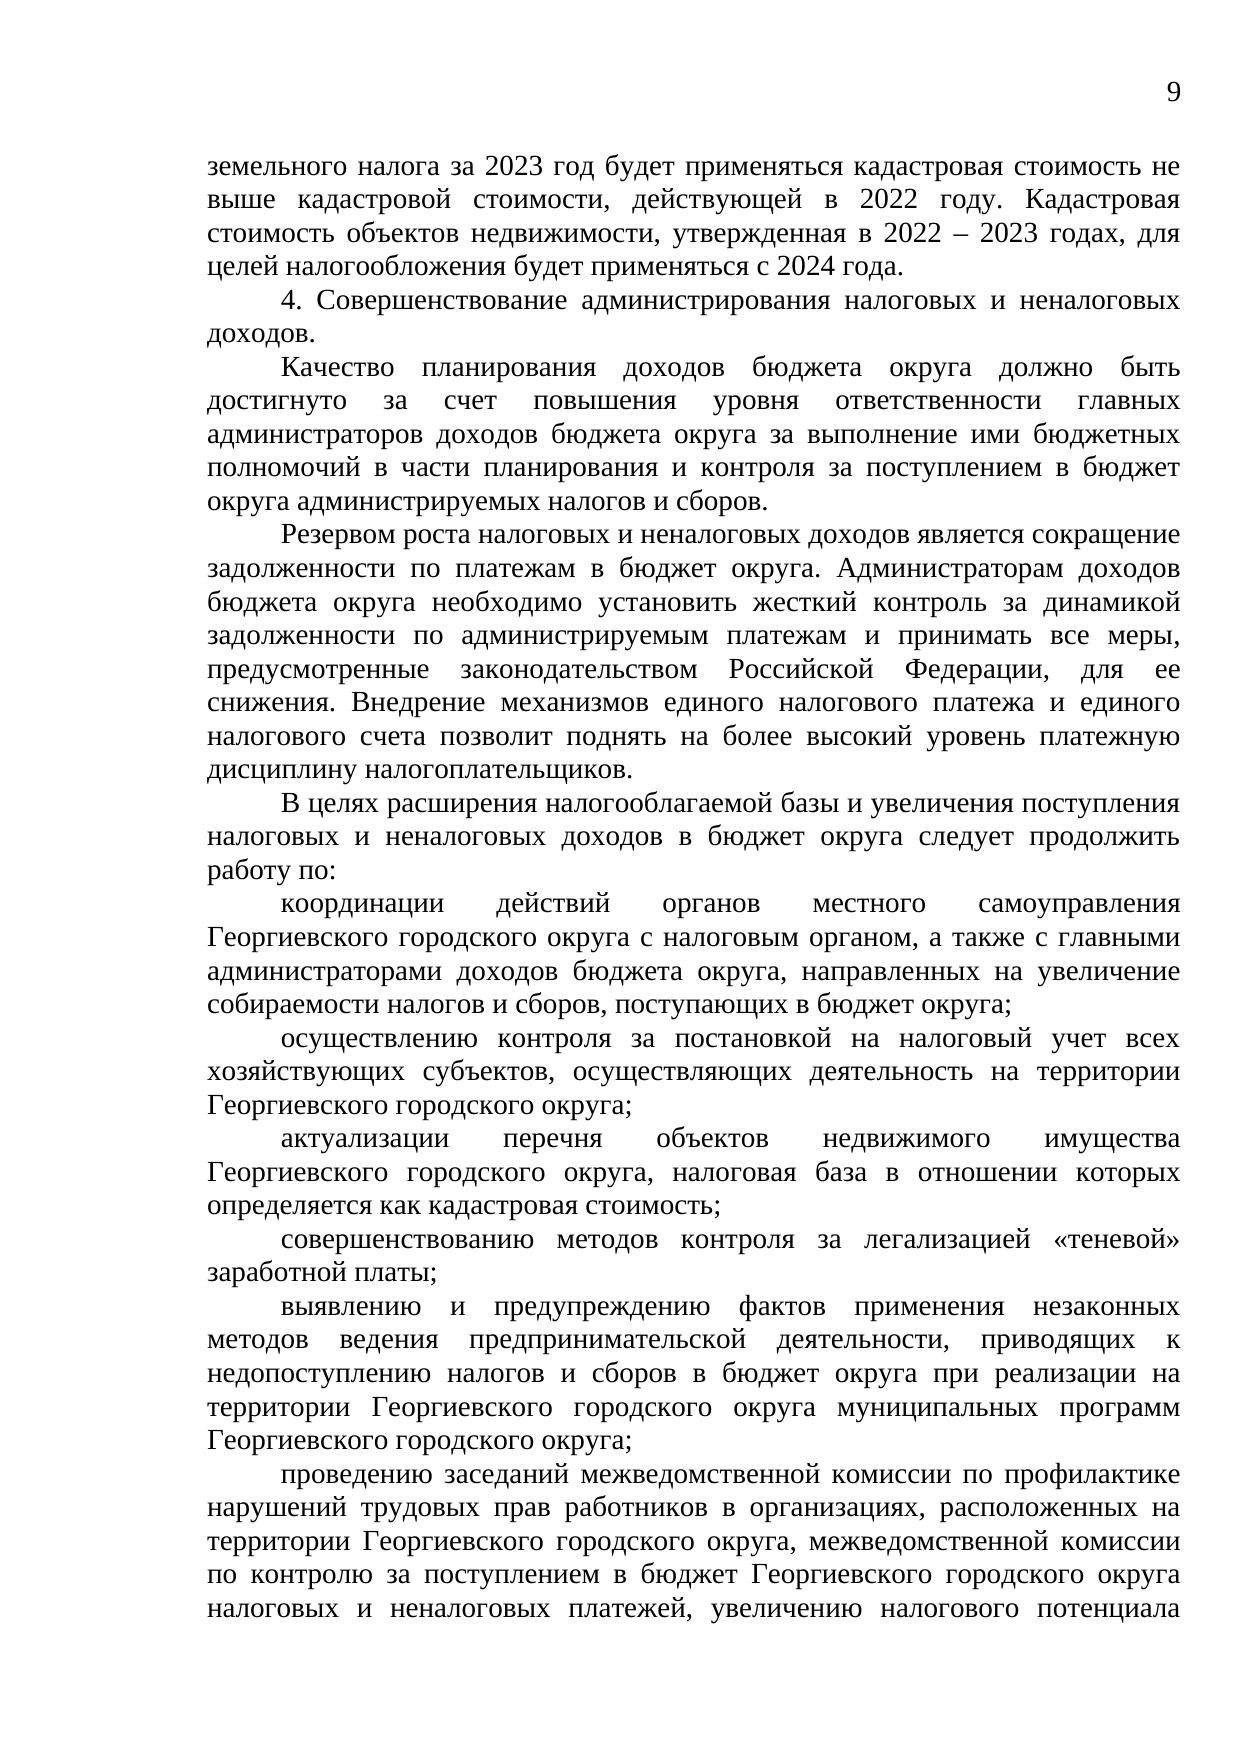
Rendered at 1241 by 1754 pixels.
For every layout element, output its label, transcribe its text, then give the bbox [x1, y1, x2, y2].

text осуществлению контроля за постановкой на налоговый учет всех хозяйствующих субъектов, осуществляющих деятельность на территории Георгиевского городского округа; [207, 1020, 1181, 1120]
text координации действий органов местного самоуправления Георгиевского городского округа с налоговым органом, а также с главными администраторами доходов бюджета округа, направленных на увеличение собираемости налогов и сборов, поступающих в бюджет округа; [207, 886, 1181, 1020]
text Резервом роста налоговых и неналоговых доходов является сокращение задолженности по платежам в бюджет округа. Администраторам доходов бюджета округа необходимо установить жесткий контроль за динамикой задолженности по администрируемым платежам и принимать все меры, предусмотренные законодательством Российской Федерации, для ее снижения. Внедрение механизмов единого налогового платежа и единого налогового счета позволит поднять на более высокий уровень платежную дисциплину налогоплательщиков. [207, 517, 1181, 785]
text 4. Совершенствование администрирования налоговых и неналоговых доходов. [207, 282, 1181, 349]
text выявлению и предупреждению фактов применения незаконных методов ведения предпринимательской деятельности, приводящих к недопоступлению налогов и сборов в бюджет округа при реализации на территории Георгиевского городского округа муниципальных программ Георгиевского городского округа; [207, 1288, 1181, 1456]
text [207, 148, 1181, 282]
text актуализации перечня объектов недвижимого имущества Георгиевского городского округа, налоговая база в отношении которых определяется как кадастровая стоимость; [207, 1120, 1181, 1221]
text Качество планирования доходов бюджета округа должно быть достигнуто за счет повышения уровня ответственности главных администраторов доходов бюджета округа за выполнение ими бюджетных полномочий в части планирования и контроля за поступлением в бюджет округа администрируемых налогов и сборов. [207, 349, 1181, 517]
text совершенствованию методов контроля за легализацией «теневой» заработной платы; [207, 1221, 1181, 1288]
text В целях расширения налогооблагаемой базы и увеличения поступления налоговых и неналоговых доходов в бюджет округа следует продолжить работу по: [207, 785, 1181, 886]
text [207, 1456, 1181, 1623]
